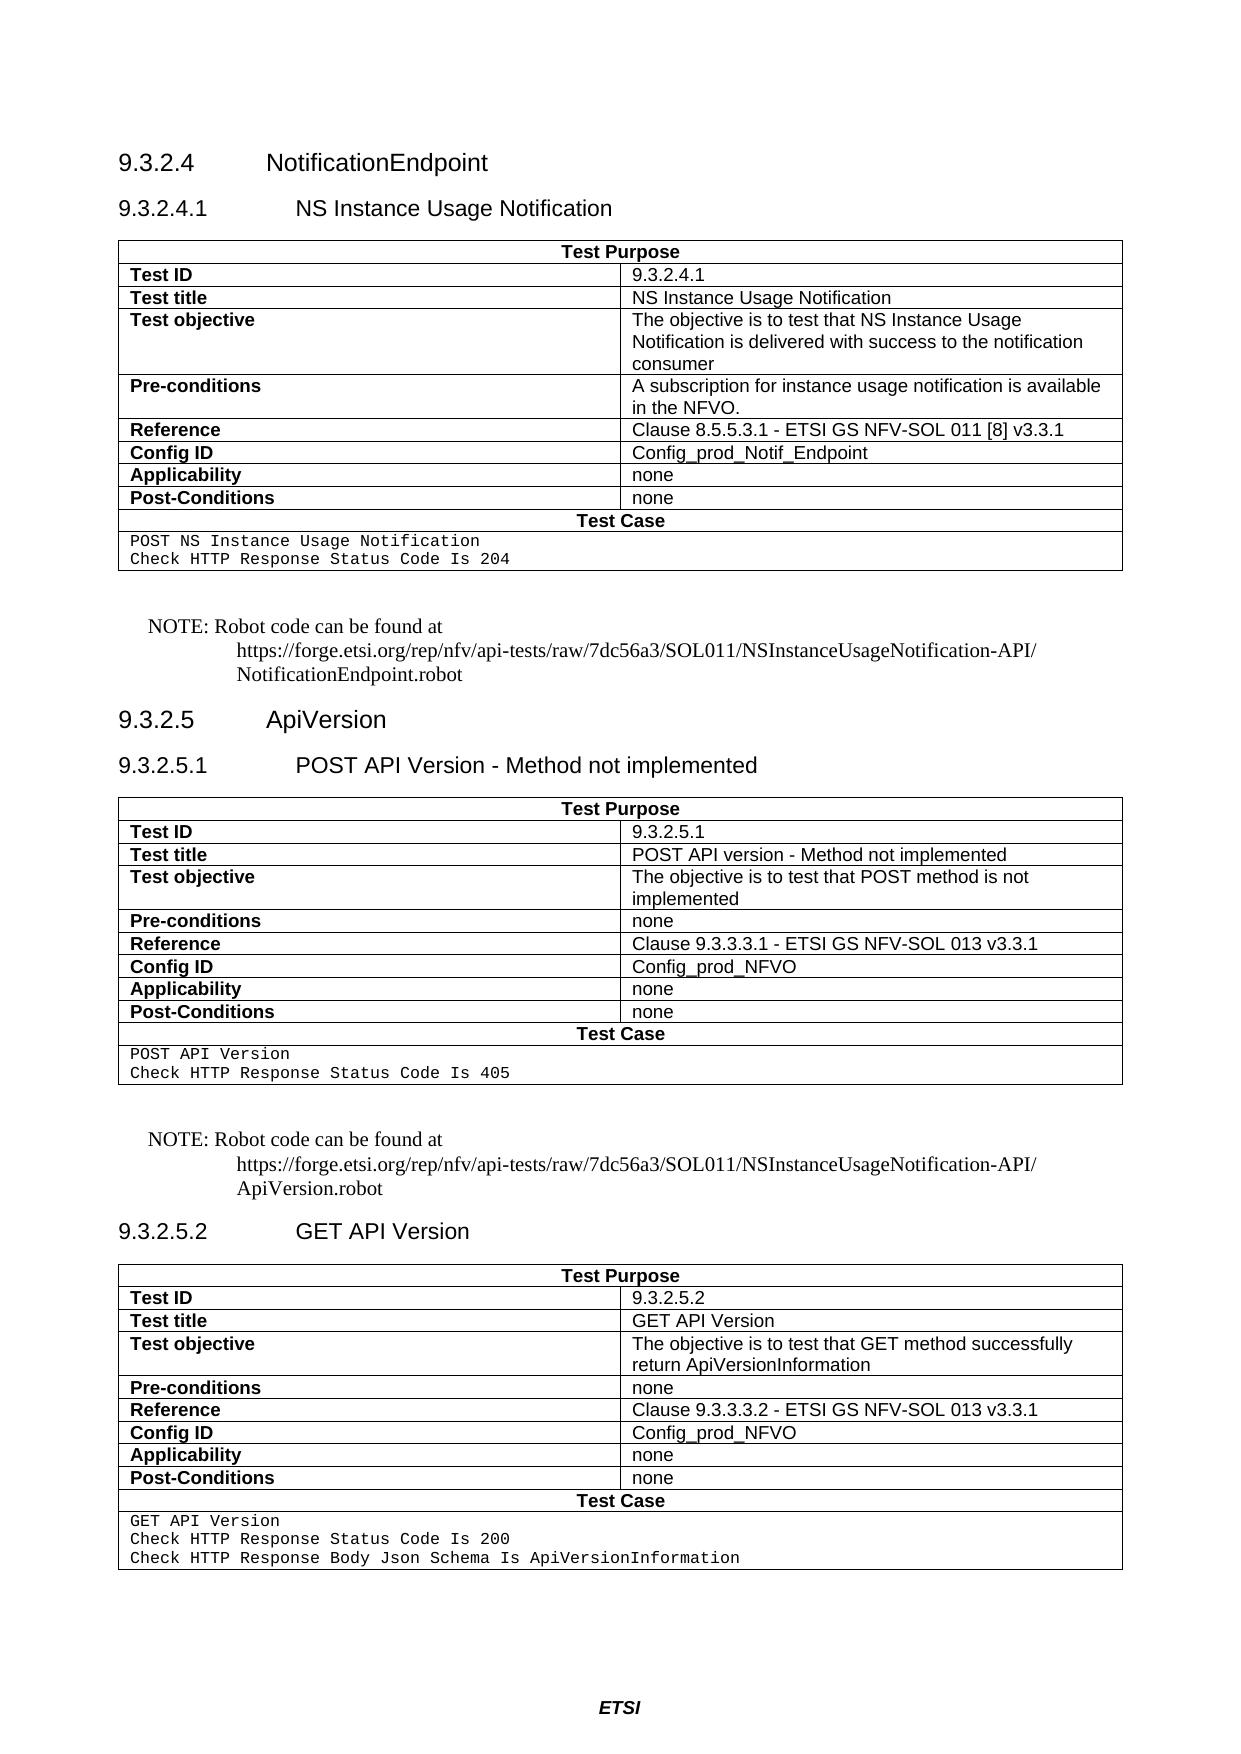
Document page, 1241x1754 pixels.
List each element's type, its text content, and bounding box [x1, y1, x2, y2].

table_cell Reference [119, 419, 620, 441]
table_cell Test ID [119, 264, 620, 286]
subtitle 9.3.2.5 ApiVersion [118, 704, 1122, 733]
table_cell POST NS Instance Usage Notification Check HTTP Response Status Code Is 204 [119, 532, 1122, 570]
table_cell Clause 9.3.3.3.2 - ETSI GS NFV-SOL 013 v3.3.1 [621, 1399, 1122, 1421]
table_cell Test ID [119, 1287, 620, 1309]
text NOTE: Robot code can be found at https://forge.etsi.org/rep/nfv/api-tests/raw/7dc56a3/SOL011/NSInstanceUsageNotification-API/NotificationEndpoint.robot [148, 614, 1122, 686]
table_cell GET API Version Check HTTP Response Status Code Is 200 Check HTTP Response Body Json Schema Is ApiVersionInformation [119, 1512, 1122, 1569]
table_cell none [621, 464, 1122, 486]
table_cell none [621, 910, 1122, 932]
table_cell Test ID [119, 821, 620, 842]
table_cell Pre-conditions [119, 375, 620, 418]
table_cell Reference [119, 1399, 620, 1421]
table_cell GET API Version [621, 1310, 1122, 1331]
table_cell Clause 8.5.5.3.1 - ETSI GS NFV-SOL 011 [8] v3.3.1 [621, 419, 1122, 441]
table_cell 9.3.2.5.1 [621, 821, 1122, 842]
table_cell Config ID [119, 955, 620, 977]
table_cell The objective is to test that NS Instance Usage Notification is delivered with success to the notification consumer [621, 309, 1122, 374]
table_cell Applicability [119, 1444, 620, 1466]
table_cell Post-Conditions [119, 487, 620, 508]
subtitle 9.3.2.5.1 POST API Version - Method not implemented [118, 752, 1122, 778]
table_cell none [621, 1376, 1122, 1398]
table_cell 9.3.2.5.2 [621, 1287, 1122, 1309]
table_cell none [621, 1001, 1122, 1022]
table_cell 9.3.2.4.1 [621, 264, 1122, 286]
table_cell The objective is to test that GET method successfully return ApiVersionInformation [621, 1332, 1122, 1375]
table_cell none [621, 978, 1122, 999]
table_cell none [621, 1467, 1122, 1488]
table_header Test Purpose [119, 1265, 1122, 1286]
table_cell Config_prod_NFVO [621, 955, 1122, 977]
table_cell none [621, 1444, 1122, 1466]
table_cell Test objective [119, 866, 620, 909]
table_cell POST API version - Method not implemented [621, 844, 1122, 865]
table_cell Clause 9.3.3.3.1 - ETSI GS NFV-SOL 013 v3.3.1 [621, 933, 1122, 954]
table_cell none [621, 487, 1122, 508]
table_cell Test objective [119, 309, 620, 374]
table_cell Post-Conditions [119, 1467, 620, 1488]
table_header Test Purpose [119, 241, 1122, 263]
table_cell A subscription for instance usage notification is available in the NFVO. [621, 375, 1122, 418]
table_cell Test Case [119, 510, 1122, 531]
table_header Test Purpose [119, 798, 1122, 820]
text NOTE: Robot code can be found at https://forge.etsi.org/rep/nfv/api-tests/raw/7dc56a3/SOL011/NSInstanceUsageNotification-API/ApiVersion.robot [148, 1127, 1122, 1199]
subtitle 9.3.2.5.2 GET API Version [118, 1218, 1122, 1245]
table_cell Test Case [119, 1490, 1122, 1511]
table_cell NS Instance Usage Notification [621, 287, 1122, 308]
table_cell Post-Conditions [119, 1001, 620, 1022]
table_cell Test title [119, 287, 620, 308]
table_cell Config ID [119, 1422, 620, 1443]
table_cell Test Case [119, 1023, 1122, 1045]
table_cell Applicability [119, 464, 620, 486]
subtitle 9.3.2.4.1 NS Instance Usage Notification [118, 195, 1122, 222]
table_cell Reference [119, 933, 620, 954]
table_cell Test title [119, 844, 620, 865]
table_cell Config_prod_NFVO [621, 1422, 1122, 1443]
table_cell POST API Version Check HTTP Response Status Code Is 405 [119, 1046, 1122, 1083]
subtitle 9.3.2.4 NotificationEndpoint [118, 148, 1122, 176]
table_cell The objective is to test that POST method is not implemented [621, 866, 1122, 909]
table_cell Test objective [119, 1332, 620, 1375]
table_cell Config_prod_Notif_Endpoint [621, 442, 1122, 463]
table_cell Applicability [119, 978, 620, 999]
table_cell Pre-conditions [119, 910, 620, 932]
table_cell Pre-conditions [119, 1376, 620, 1398]
table_cell Test title [119, 1310, 620, 1331]
table_cell Config ID [119, 442, 620, 463]
